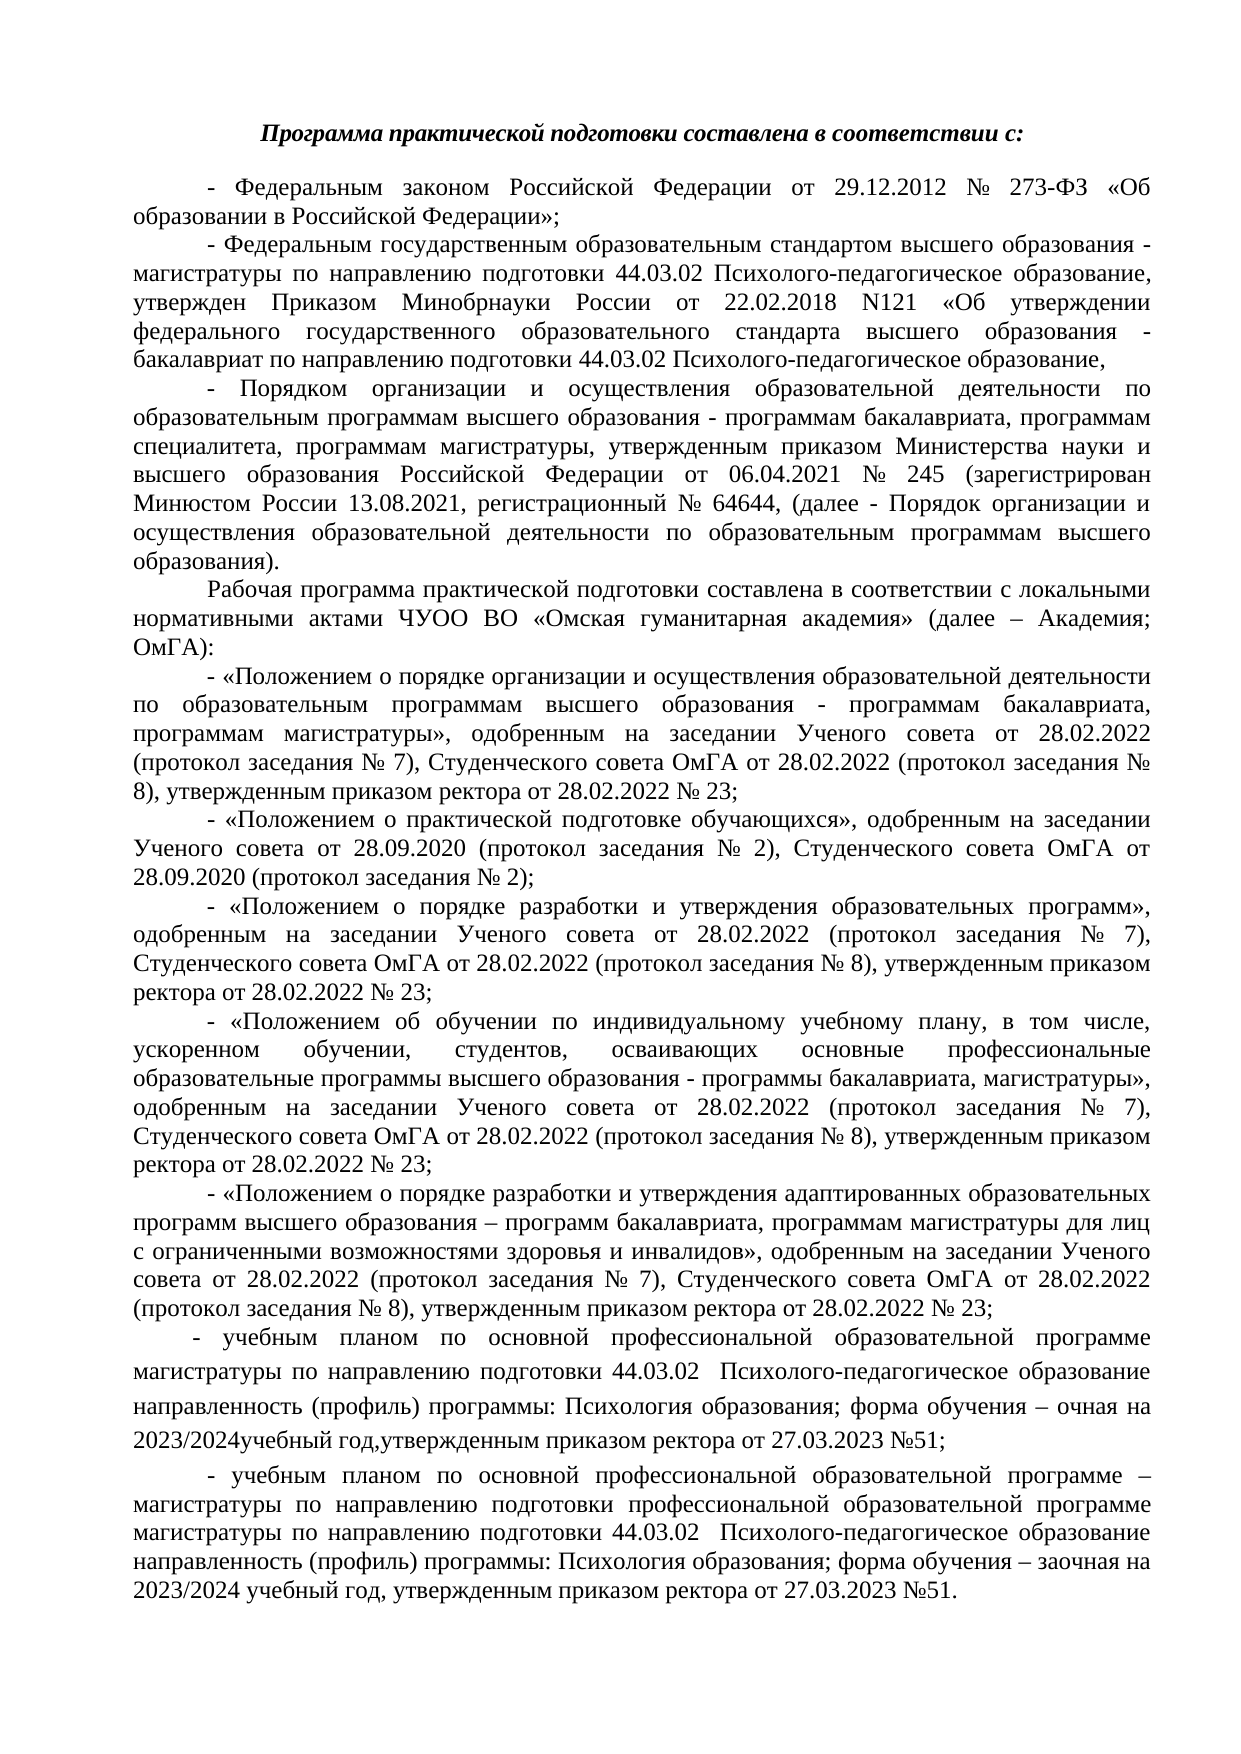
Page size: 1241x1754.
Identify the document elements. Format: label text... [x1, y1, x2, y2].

text - Федеральным государственным образовательным стандартом высшего образования - магистратуры по направлению подготовки 44.03.02 Психолого-педагогическое образование, утвержден Приказом Минобрнауки России от 22.02.2018 N121 «Об утверждении федерального государственного образовательного стандарта высшего образования - бакалавриат по направлению подготовки 44.03.02 Психолого-педагогическое образование, [133, 229, 1152, 373]
text - Федеральным законом Российской Федерации от 29.12.2012 № 273-ФЗ «Об образовании в Российской Федерации»; [133, 172, 1152, 229]
text - «Положением о практической подготовке обучающихся», одобренным на заседании Ученого совета от 28.09.2020 (протокол заседания № 2), Студенческого совета ОмГА от 28.09.2020 (протокол заседания № 2); [133, 804, 1152, 891]
text - «Положением о порядке разработки и утверждения адаптированных образовательных программ высшего образования – программ бакалавриата, программам магистратуры для лиц с ограниченными возможностями здоровья и инвалидов», одобренным на заседании Ученого совета от 28.02.2022 (протокол заседания № 7), Студенческого совета ОмГА от 28.02.2022 (протокол заседания № 8), утвержденным приказом ректора от 28.02.2022 № 23; [133, 1178, 1152, 1322]
text - учебным планом по основной профессиональной образовательной программе –магистратуры по направлению подготовки профессиональной образовательной программе магистратуры по направлению подготовки 44.03.02 Психолого-педагогическое образование направленность (профиль) программы: Психология образования; форма обучения – заочная на 2023/2024 учебный год, утвержденным приказом ректора от 27.03.2023 №51. [133, 1460, 1152, 1604]
text Программа практической подготовки составлена в соответствии с: [133, 118, 1152, 147]
text - «Положением о порядке организации и осуществления образовательной деятельности по образовательным программам высшего образования - программам бакалавриата, программам магистратуры», одобренным на заседании Ученого совета от 28.02.2022 (протокол заседания № 7), Студенческого совета ОмГА от 28.02.2022 (протокол заседания № 8), утвержденным приказом ректора от 28.02.2022 № 23; [133, 661, 1152, 804]
text - учебным планом по основной профессиональной образовательной программе магистратуры по направлению подготовки 44.03.02 Психолого-педагогическое образование направленность (профиль) программы: Психология образования; форма обучения – очная на 2023/2024учебный год,утвержденным приказом ректора от 27.03.2023 №51; [133, 1322, 1152, 1454]
text Рабочая программа практической подготовки составлена в соответствии с локальными нормативными актами ЧУОО ВО «Омская гуманитарная академия» (далее – Академия; ОмГА): [133, 574, 1152, 661]
text - Порядком организации и осуществления образовательной деятельности по образовательным программам высшего образования - программам бакалавриата, программам специалитета, программам магистратуры, утвержденным приказом Министерства науки и высшего образования Российской Федерации от 06.04.2021 № 245 (зарегистрирован Минюстом России 13.08.2021, регистрационный № 64644, (далее - Порядок организации и осуществления образовательной деятельности по образовательным программам высшего образования). [133, 373, 1152, 574]
text - «Положением об обучении по индивидуальному учебному плану, в том числе, ускоренном обучении, студентов, осваивающих основные профессиональные образовательные программы высшего образования - программы бакалавриата, магистратуры», одобренным на заседании Ученого совета от 28.02.2022 (протокол заседания № 7), Студенческого совета ОмГА от 28.02.2022 (протокол заседания № 8), утвержденным приказом ректора от 28.02.2022 № 23; [133, 1006, 1152, 1178]
text - «Положением о порядке разработки и утверждения образовательных программ», одобренным на заседании Ученого совета от 28.02.2022 (протокол заседания № 7), Студенческого совета ОмГА от 28.02.2022 (протокол заседания № 8), утвержденным приказом ректора от 28.02.2022 № 23; [133, 891, 1152, 1006]
